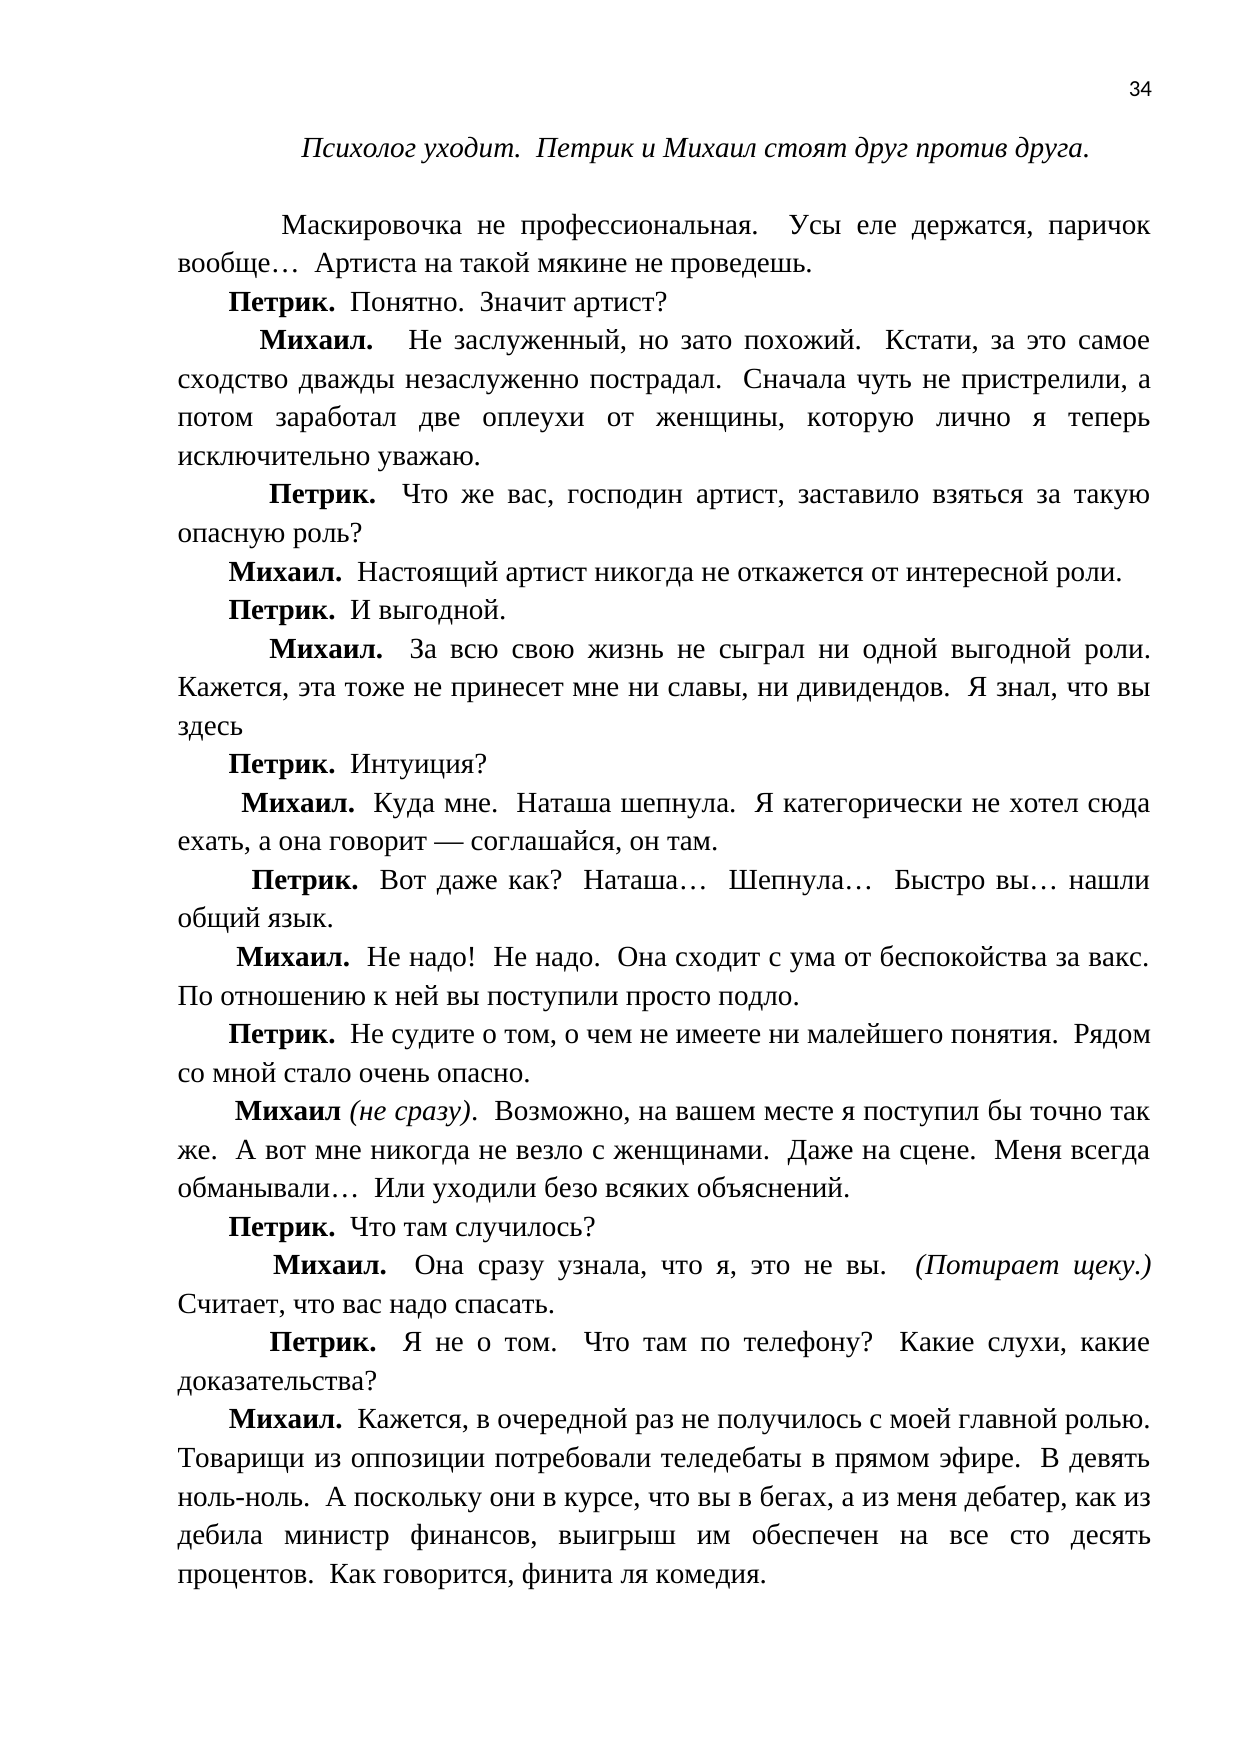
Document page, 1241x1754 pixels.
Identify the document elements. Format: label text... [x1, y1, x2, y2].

text Михаил. Она сразу узнала, что я, это не вы. (Потирает щеку.) Считает, что вас надо спасать. [177, 1247, 1152, 1319]
text Михаил (не сразу). Возможно, на вашем месте я поступил бы точно так же. А вот мне никогда не везло с женщинами. Даже на сцене. Меня всегда обманывали… Или уходили безо всяких объяснений. [177, 1093, 1152, 1204]
text Михаил. За всю свою жизнь не сыграл ни одной выгодной роли. Кажется, эта тоже не принесет мне ни славы, ни дивидендов. Я знал, что вы здесь [177, 631, 1152, 741]
text Петрик. И выгодной. [177, 592, 1152, 626]
text Петрик. Я не о том. Что там по телефону? Какие слухи, какие доказательства? [177, 1324, 1152, 1397]
text Михаил. Не заслуженный, но зато похожий. Кстати, за это самое сходство дважды незаслуженно пострадал. Сначала чуть не пристрелили, а потом заработал две оплеухи от женщины, которую лично я теперь исключительно уважаю. [177, 322, 1152, 472]
text Михаил. Настоящий артист никогда не откажется от интересной роли. [177, 554, 1152, 587]
text Петрик. Что же вас, господин артист, заставило взяться за такую опасную роль? [177, 477, 1152, 549]
text Петрик. Интуиция? [177, 746, 1152, 780]
text Михаил. Куда мне. Наташа шепнула. Я категорически не хотел сюда ехать, а она говорит — соглашайся, он там. [177, 785, 1152, 857]
text Петрик. Что там случилось? [177, 1209, 1152, 1242]
text Петрик. Не судите о том, о чем не имеете ни малейшего понятия. Рядом со мной стало очень опасно. [177, 1016, 1152, 1088]
text Петрик. Вот даже как? Наташа… Шепнула… Быстро вы… нашли общий язык. [177, 862, 1152, 934]
text Маскировочка не профессиональная. Усы еле держатся, паричок вообще… Артиста на такой мякине не проведешь. [177, 207, 1152, 279]
text Петрик. Понятно. Значит артист? [177, 284, 1152, 317]
text Психолог уходит. Петрик и Михаил стоят друг против друга. [177, 130, 1152, 163]
text Михаил. Кажется, в очередной раз не получилось с моей главной ролью. Товарищи из оппозиции потребовали теледебаты в прямом эфире. В девять ноль-ноль. А поскольку они в курсе, что вы в бегах, а из меня дебатер, как из дебила министр финансов, выигрыш им обеспечен на все сто десять процентов. Как говорится, финита ля комедия. [177, 1402, 1152, 1589]
text Михаил. Не надо! Не надо. Она сходит с ума от беспокойства за вакс. По отношению к ней вы поступили просто подло. [177, 939, 1152, 1011]
